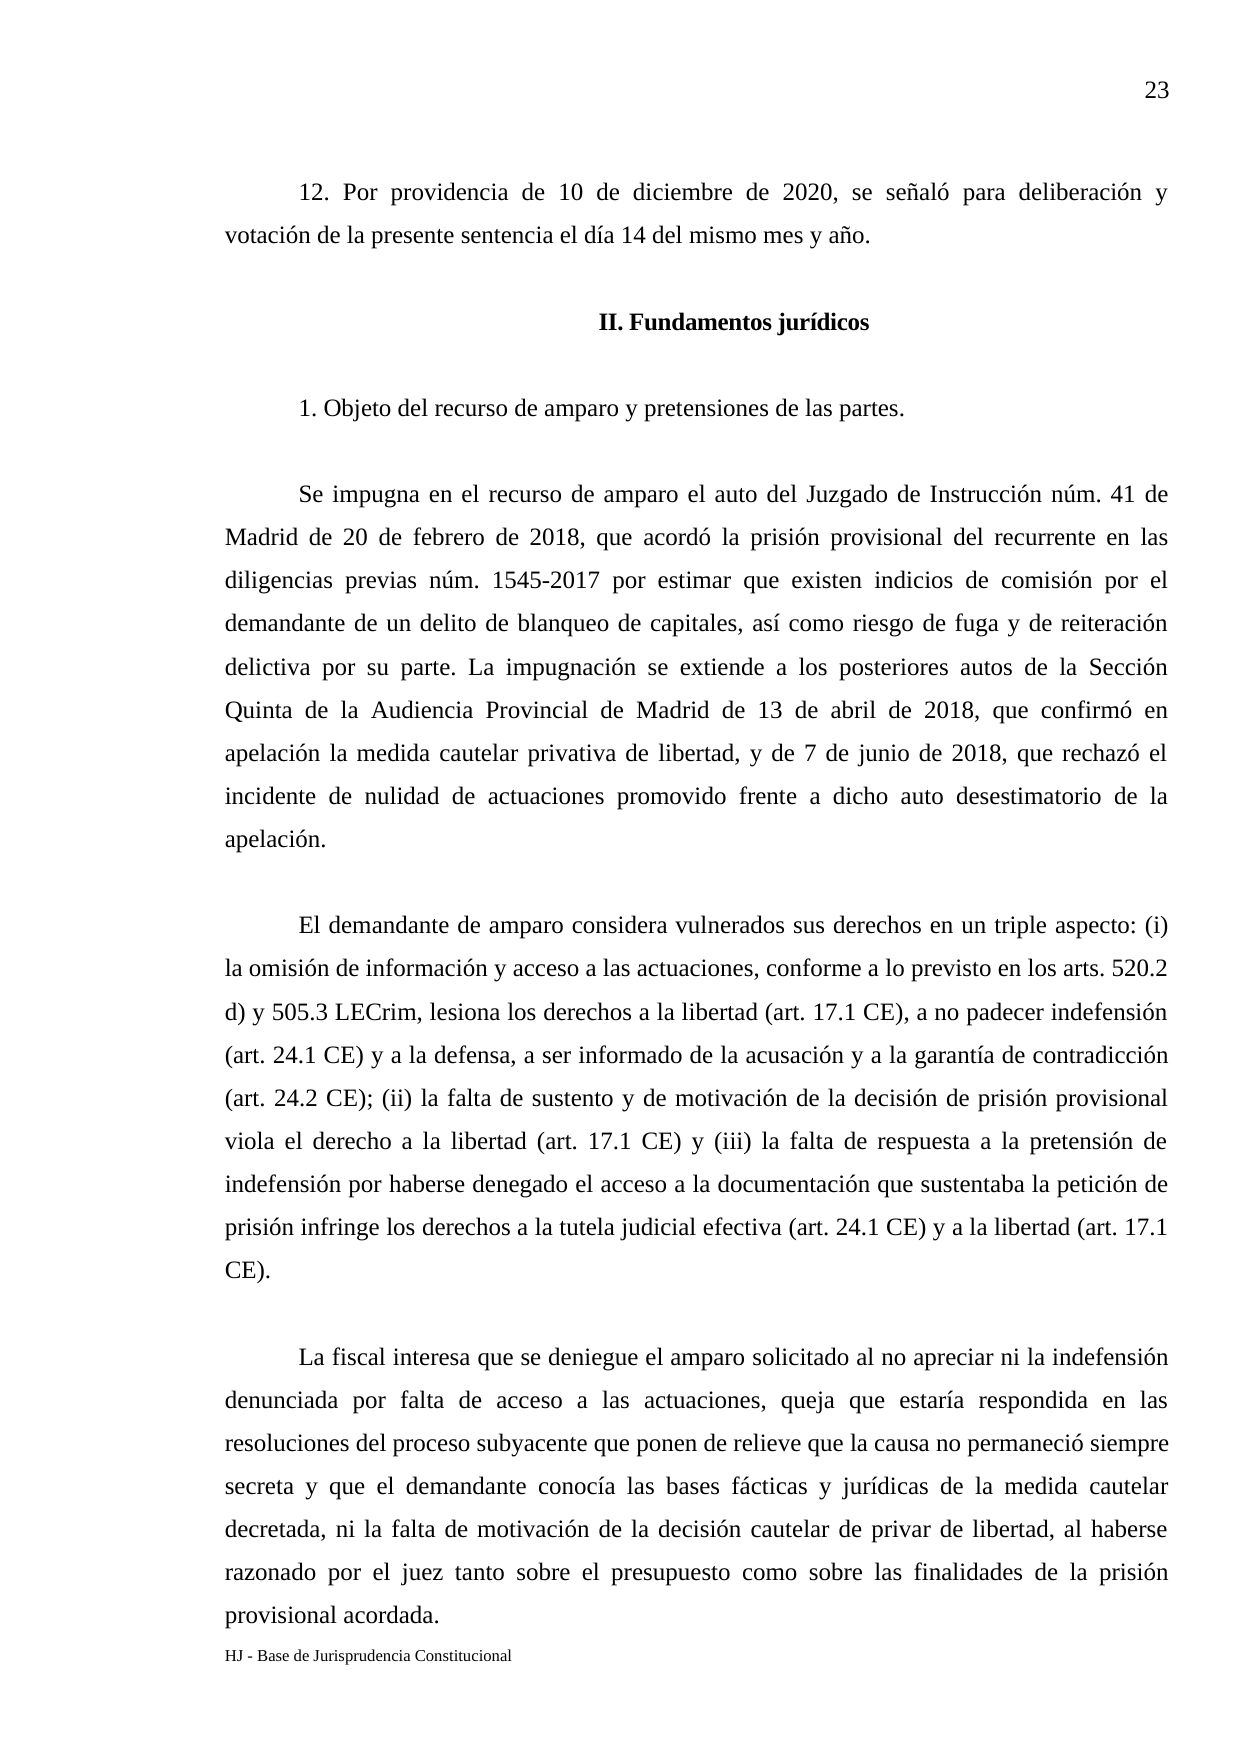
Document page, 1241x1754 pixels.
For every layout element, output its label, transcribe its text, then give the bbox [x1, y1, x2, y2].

subtitle II. Fundamentos jurídicos [224, 307, 1169, 335]
text La fiscal interesa que se deniegue el amparo solicitado al no apreciar ni la indefensión denunciada por falta de acceso a las actuaciones, queja que estaría respondida en las resoluciones del proceso subyacente que ponen de relieve que la causa no permaneció siempre secreta y que el demandante conocía las bases fácticas y jurídicas de la medida cautelar decretada, ni la falta de motivación de la decisión cautelar de privar de libertad, al haberse razonado por el juez tanto sobre el presupuesto como sobre las finalidades de la prisión provisional acordada. [224, 1342, 1169, 1629]
text 12. Por providencia de 10 de diciembre de 2020, se señaló para deliberación y votación de la presente sentencia el día 14 del mismo mes y año. [224, 177, 1169, 249]
text El demandante de amparo considera vulnerados sus derechos en un triple aspecto: (i) la omisión de información y acceso a las actuaciones, conforme a lo previsto en los arts. 520.2 d) y 505.3 LECrim, lesiona los derechos a la libertad (art. 17.1 CE), a no padecer indefensión (art. 24.1 CE) y a la defensa, a ser informado de la acusación y a la garantía de contradicción (art. 24.2 CE); (ii) la falta de sustento y de motivación de la decisión de prisión provisional viola el derecho a la libertad (art. 17.1 CE) y (iii) la falta de respuesta a la pretensión de indefensión por haberse denegado el acceso a la documentación que sustentaba la petición de prisión infringe los derechos a la tutela judicial efectiva (art. 24.1 CE) y a la libertad (art. 17.1 CE). [224, 910, 1169, 1284]
text 1. Objeto del recurso de amparo y pretensiones de las partes. [224, 393, 1169, 422]
text Se impugna en el recurso de amparo el auto del Juzgado de Instrucción núm. 41 de Madrid de 20 de febrero de 2018, que acordó la prisión provisional del recurrente en las diligencias previas núm. 1545-2017 por estimar que existen indicios de comisión por el demandante de un delito de blanqueo de capitales, así como riesgo de fuga y de reiteración delictiva por su parte. La impugnación se extiende a los posteriores autos de la Sección Quinta de la Audiencia Provincial de Madrid de 13 de abril de 2018, que confirmó en apelación la medida cautelar privativa de libertad, y de 7 de junio de 2018, que rechazó el incidente de nulidad de actuaciones promovido frente a dicho auto desestimatorio de la apelación. [224, 479, 1169, 853]
